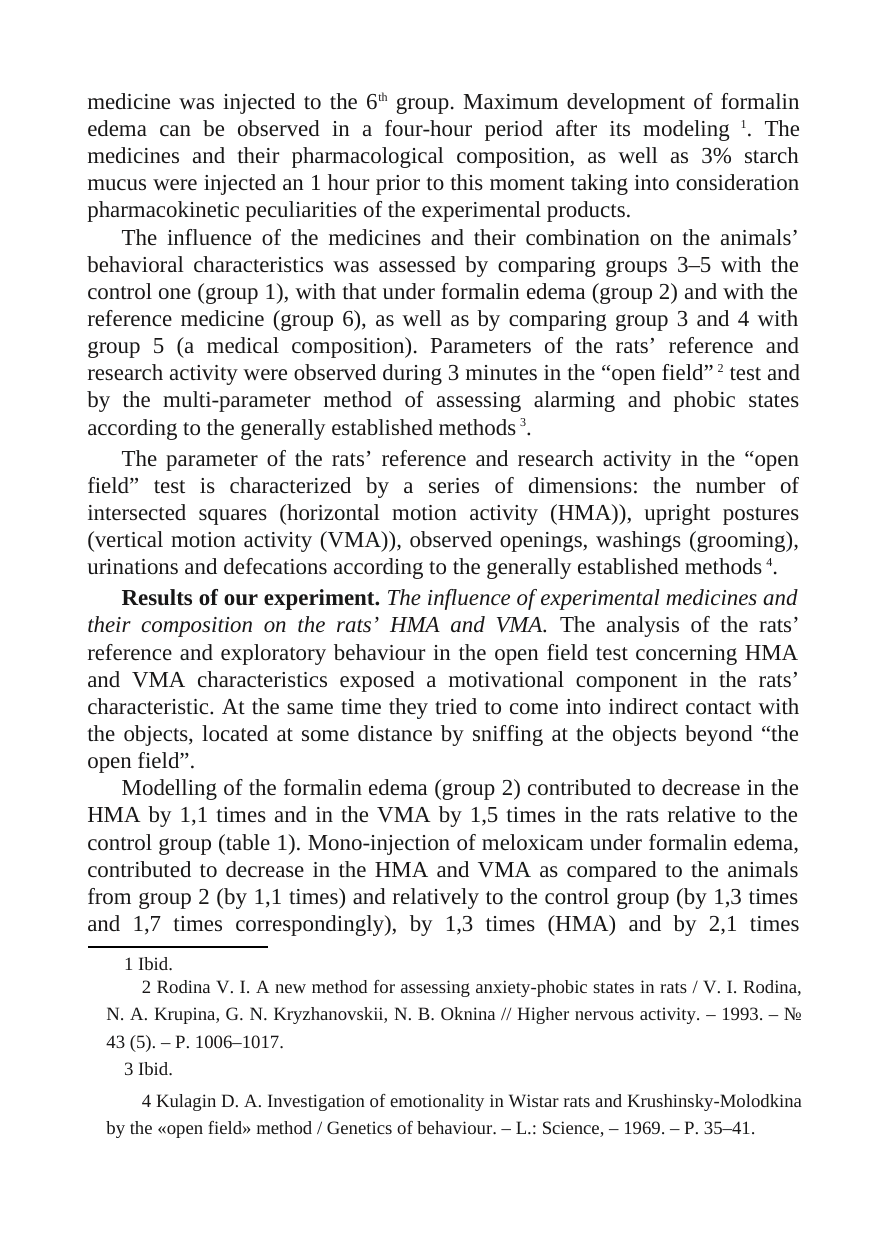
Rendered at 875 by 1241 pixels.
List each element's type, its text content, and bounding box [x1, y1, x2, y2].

text The parameter of the rats’ reference and research activity in the “open field” test is characterized by a series of dimensions: the number of intersected squares (horizontal motion activity (HMA)), upright postures (vertical motion activity (VMA)), observed openings, washings (grooming), urinations and defecations according to the generally established methods . [87, 445, 800, 579]
text The influence of the medicines and their combination on the animals’ behavioral characteristics was assessed by comparing groups 3–5 with the control one (group 1), with that under formalin edema (group 2) and with the reference medicine (group 6), as well as by comparing group 3 and 4 with group 5 (a medical composition). Parameters of the rats’ reference and research activity were observed during 3 minutes in the “open field” test and by the multi-parameter method of assessing alarming and phobic states according to the generally established methods . [87, 224, 800, 440]
text Results of our experiment. The influence of experimental medicines and their composition on the rats’ HMA and VMA. The analysis of the rats’ reference and exploratory behaviour in the open field test concerning HMA and VMA characteristics exposed a motivational component in the rats’ characteristic. At the same time they tried to come into indirect contact with the objects, located at some distance by sniffing at the objects beyond “the open field”. [87, 584, 800, 773]
